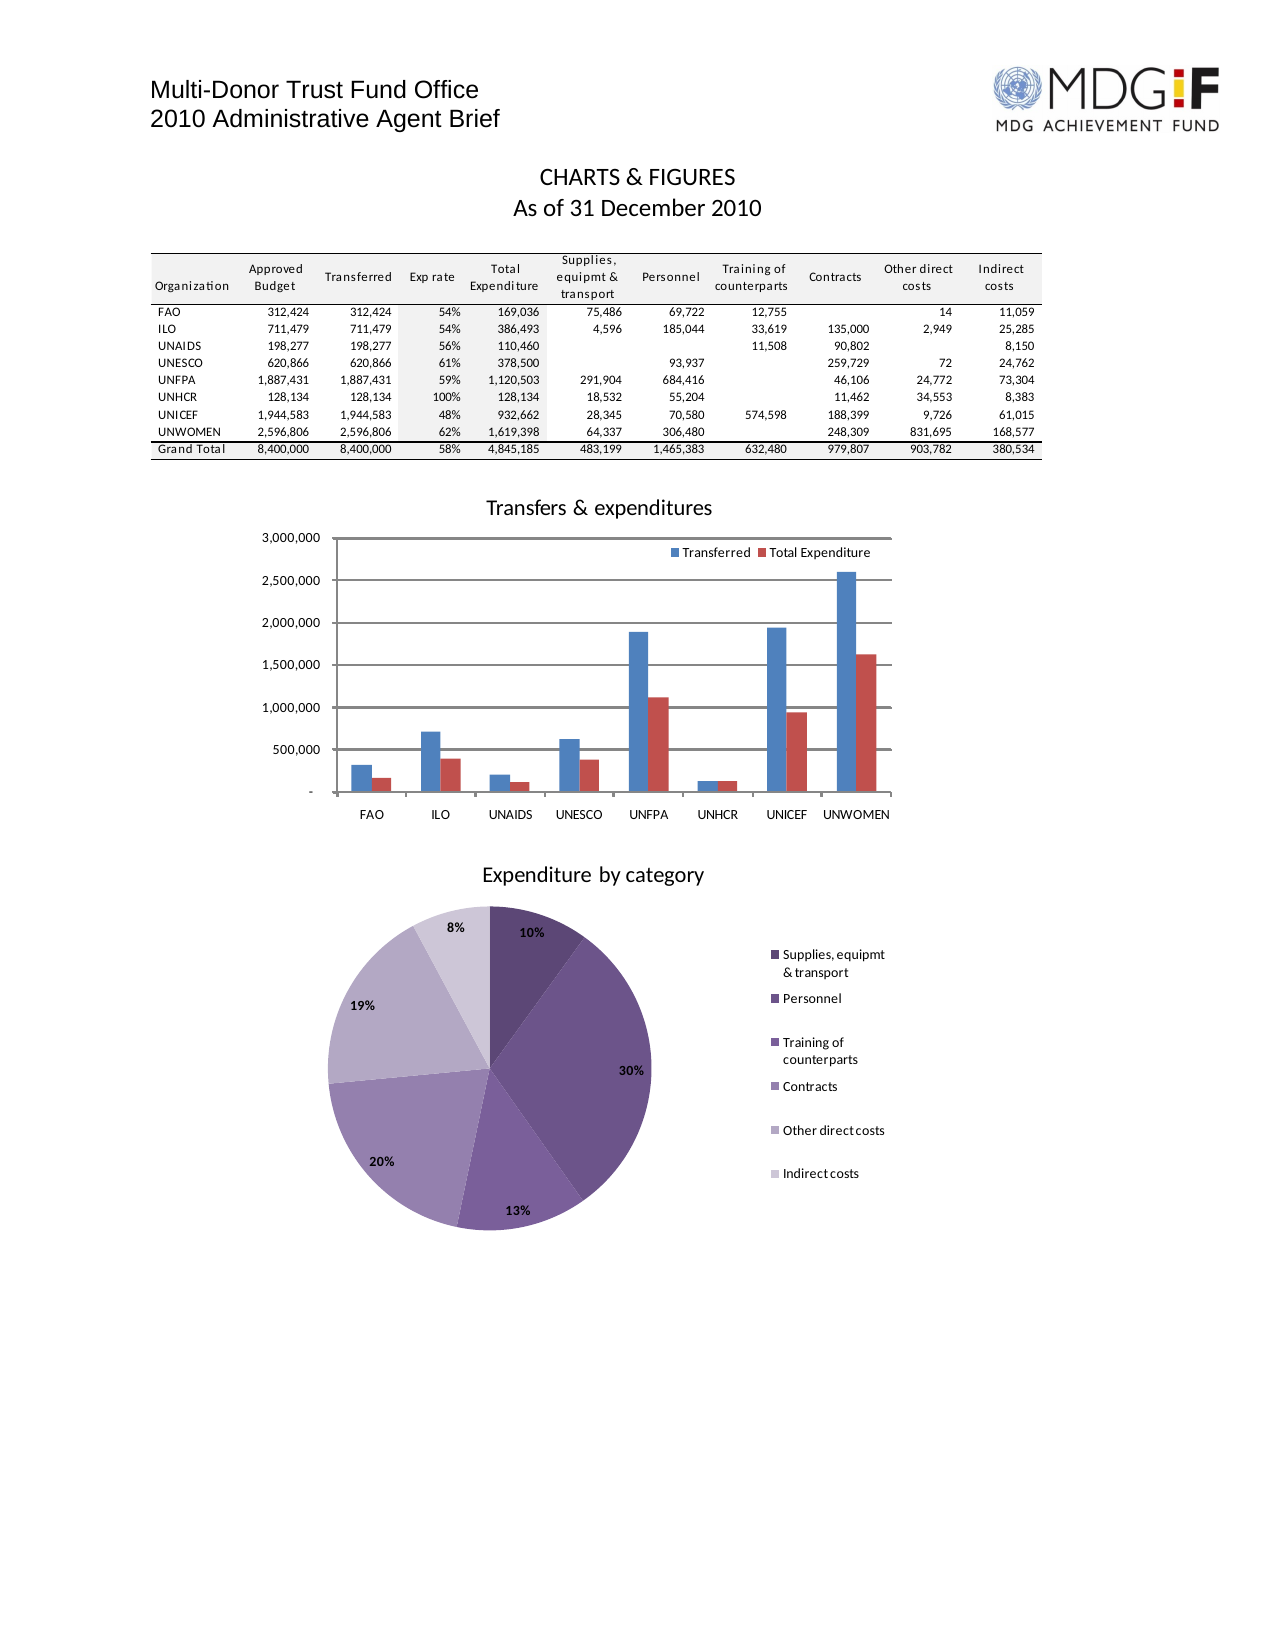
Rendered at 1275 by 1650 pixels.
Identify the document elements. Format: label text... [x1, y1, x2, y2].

text As of 31 December 2010 [150, 192, 1125, 222]
picture [992, 65, 1220, 133]
text CHARTS & FIGURES [150, 161, 1125, 192]
